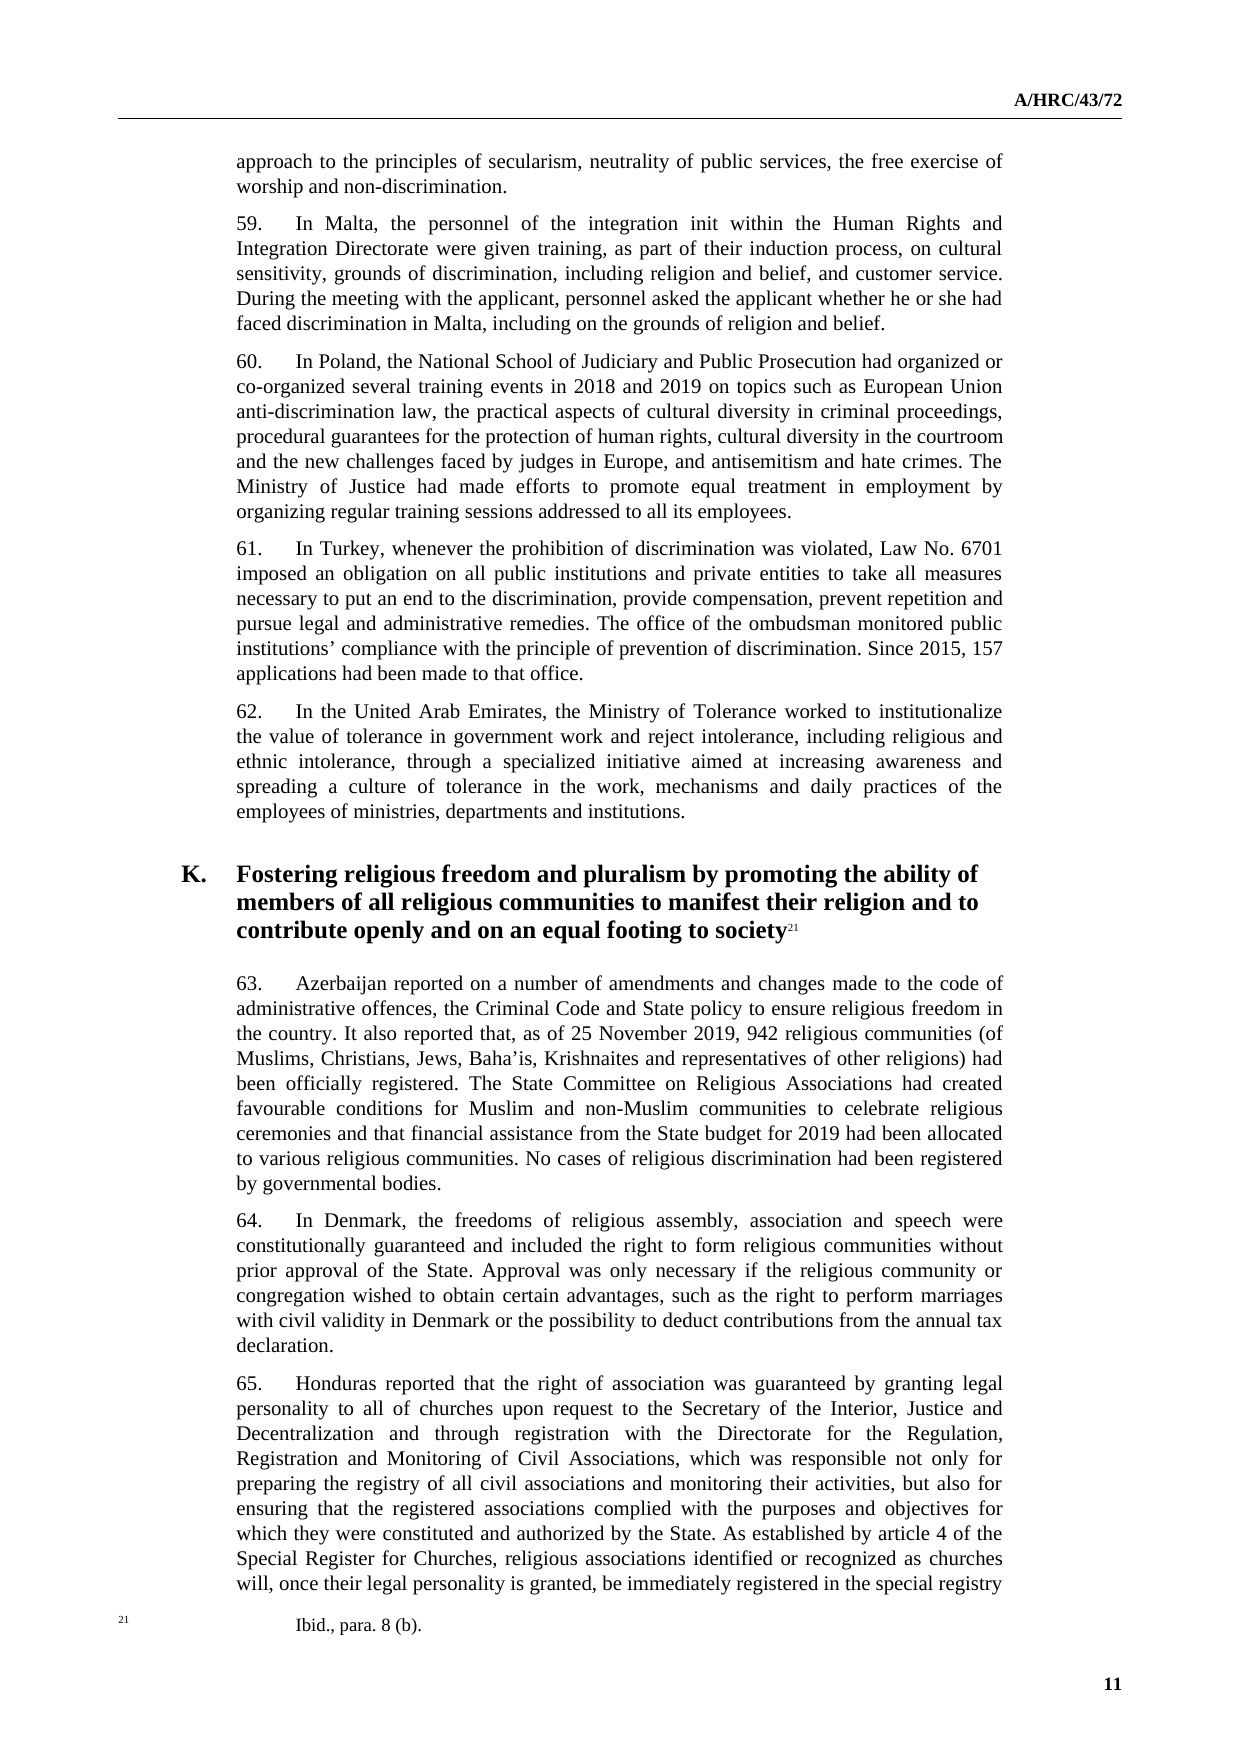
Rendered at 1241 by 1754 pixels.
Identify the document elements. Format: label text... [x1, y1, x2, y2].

text 64. In Denmark, the freedoms of religious assembly, association and speech were constitutionally guaranteed and included the right to form religious communities without prior approval of the State. Approval was only necessary if the religious community or congregation wished to obtain certain advantages, such as the right to perform marriages with civil validity in Denmark or the possibility to deduct contributions from the annual tax declaration. [236, 1207, 1004, 1357]
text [236, 148, 1004, 198]
text 61. In Turkey, whenever the prohibition of discrimination was violated, Law No. 6701 imposed an obligation on all public institutions and private entities to take all measures necessary to put an end to the discrimination, provide compensation, prevent repetition and pursue legal and administrative remedies. The office of the ombudsman monitored public institutions’ compliance with the principle of prevention of discrimination. Since 2015, 157 applications had been made to that office. [236, 535, 1004, 685]
text 59. In Malta, the personnel of the integration init within the Human Rights and Integration Directorate were given training, as part of their induction process, on cultural sensitivity, grounds of discrimination, including religion and belief, and customer service. During the meeting with the applicant, personnel asked the applicant whether he or she had faced discrimination in Malta, including on the grounds of religion and belief. [236, 210, 1004, 335]
text 63. Azerbaijan reported on a number of amendments and changes made to the code of administrative offences, the Criminal Code and State policy to ensure religious freedom in the country. It also reported that, as of 25 November 2019, 942 religious communities (of Muslims, Christians, Jews, Baha’is, Krishnaites and representatives of other religions) had been officially registered. The State Committee on Religious Associations had created favourable conditions for Muslim and non-Muslim communities to celebrate religious ceremonies and that financial assistance from the State budget for 2019 had been allocated to various religious communities. No cases of religious discrimination had been registered by governmental bodies. [236, 969, 1004, 1194]
text 60. In Poland, the National School of Judiciary and Public Prosecution had organized or co-organized several training events in 2018 and 2019 on topics such as European Union anti-discrimination law, the practical aspects of cultural diversity in criminal proceedings, procedural guarantees for the protection of human rights, cultural diversity in the courtroom and the new challenges faced by judges in Europe, and antisemitism and hate crimes. The Ministry of Justice had made efforts to promote equal treatment in employment by organizing regular training sessions addressed to all its employees. [236, 348, 1004, 523]
text K. Fostering religious freedom and pluralism by promoting the ability of members of all religious communities to manifest their religion and to contribute openly and on an equal footing to society [118, 860, 1004, 944]
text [236, 1369, 1004, 1594]
text 62. In the United Arab Emirates, the Ministry of Tolerance worked to institutionalize the value of tolerance in government work and reject intolerance, including religious and ethnic intolerance, through a specialized initiative aimed at increasing awareness and spreading a culture of tolerance in the work, mechanisms and daily practices of the employees of ministries, departments and institutions. [236, 698, 1004, 823]
